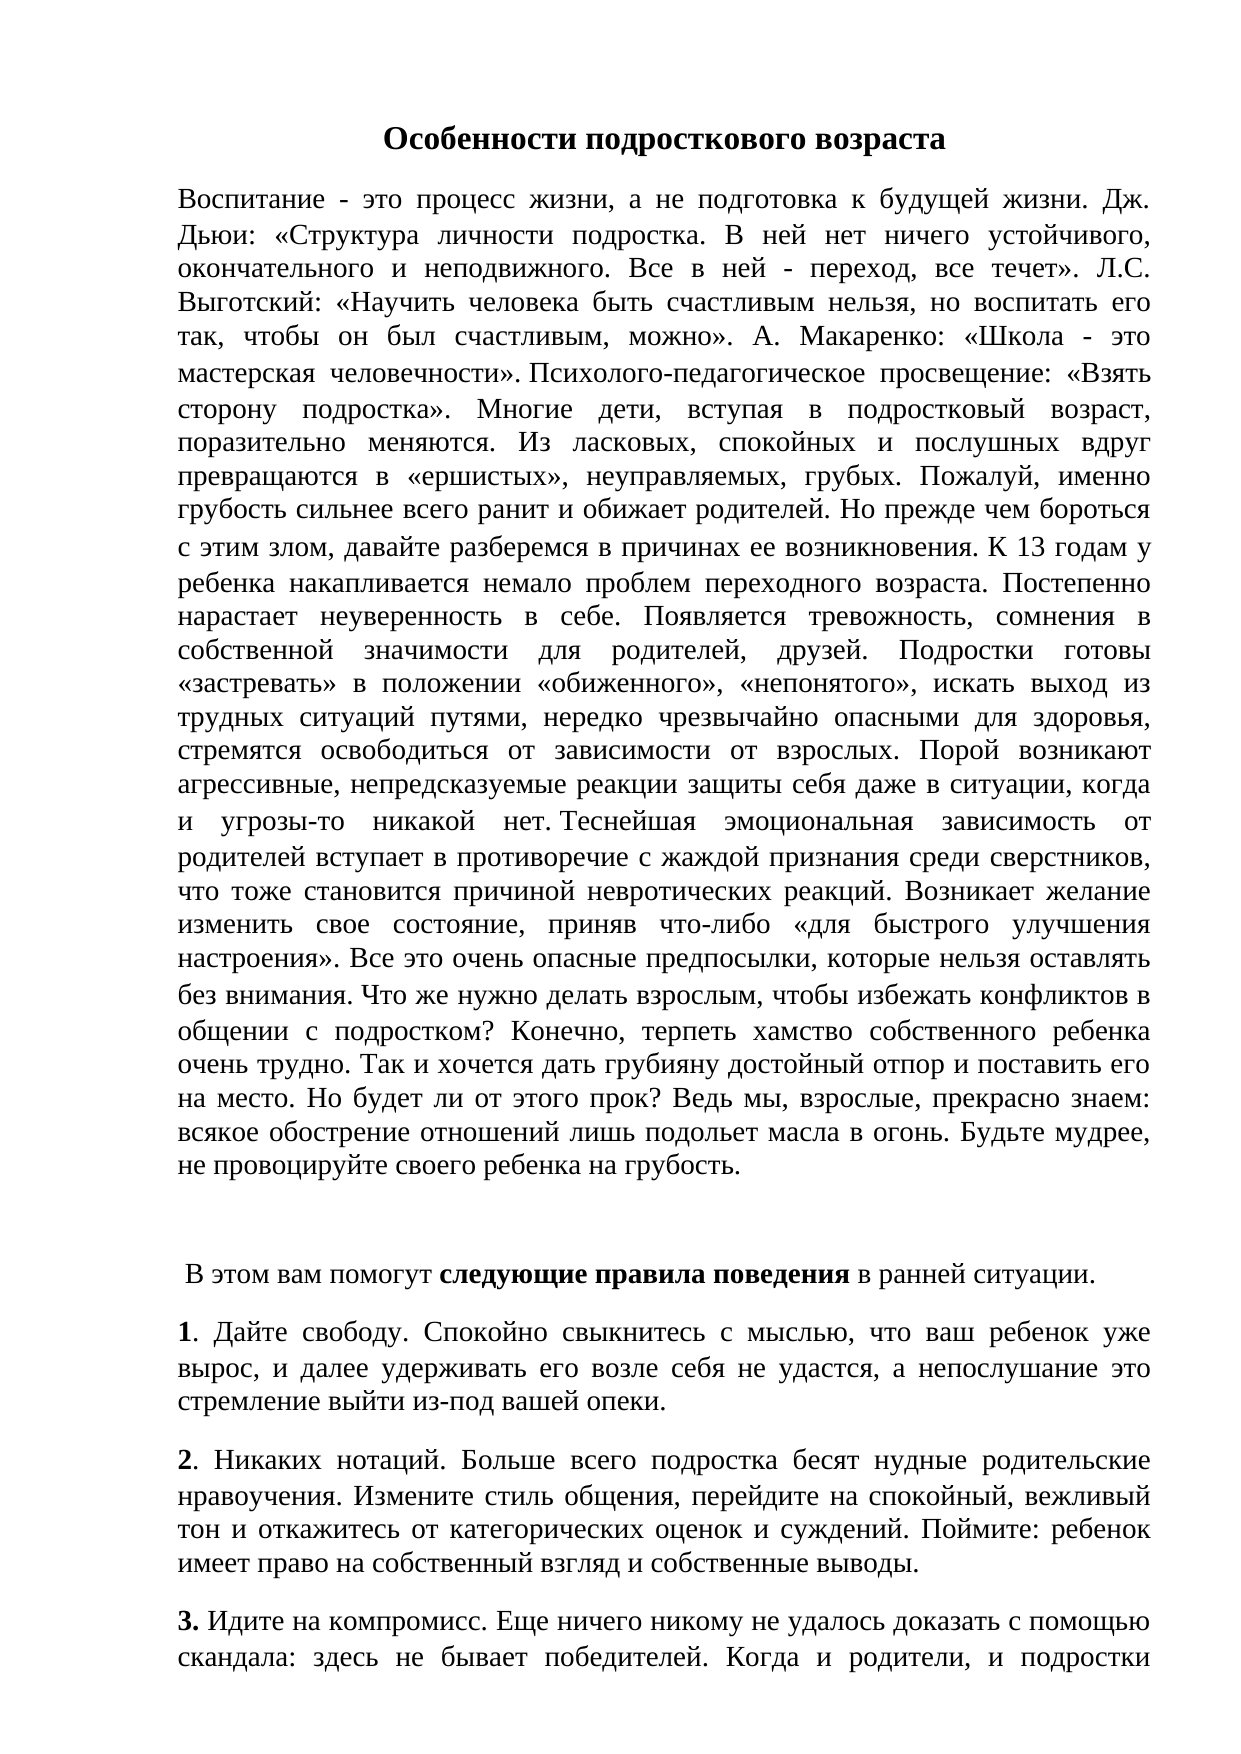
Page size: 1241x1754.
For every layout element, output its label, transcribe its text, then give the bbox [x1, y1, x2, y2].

text В этом вам помогут следующие правила поведения в ранней ситуации. [177, 1256, 1152, 1289]
text Особенности подросткового возраста [177, 118, 1152, 156]
text Воспитание - это процесс жизни, а не подготовка к будущей жизни. Дж. Дьюи: «Структура личности подростка. В ней нет ничего устойчивого, окончательного и неподвижного. Все в ней - переход, все течет». Л.С. Выготский: «Научить человека быть счастливым нельзя, но воспитать его так, чтобы он был счастливым, можно». А. Макаренко: «Школа - это мастерская человечности». Психолого-педагогическое просвещение: «Взять сторону подростка». Многие дети, вступая в подростковый возраст, поразительно меняются. Из ласковых, спокойных и послушных вдруг превращаются в «ершистых», неуправляемых, грубых. Пожалуй, именно грубость сильнее всего ранит и обижает родителей. Но прежде чем бороться с этим злом, давайте разберемся в причинах ее возникновения. К 13 годам у ребенка накапливается немало проблем переходного возраста. Постепенно нарастает неуверенность в себе. Появляется тревожность, сомнения в собственной значимости для родителей, друзей. Подростки готовы «застревать» в положении «обиженного», «непонятого», искать выход из трудных ситуаций путями, нередко чрезвычайно опасными для здоровья, стремятся освободиться от зависимости от взрослых. Порой возникают агрессивные, непредсказуемые реакции защиты себя даже в ситуации, когда и угрозы-то никакой нет. Теснейшая эмоциональная зависимость от родителей вступает в противоречие с жаждой признания среди сверстников, что тоже становится причиной невротических реакций. Возникает желание изменить свое состояние, приняв что-либо «для быстрого улучшения настроения». Все это очень опасные предпосылки, которые нельзя оставлять без внимания. Что же нужно делать взрослым, чтобы избежать конфликтов в общении с подростком? Конечно, терпеть хамство собственного ребенка очень трудно. Так и хочется дать грубияну достойный отпор и поставить его на место. Но будет ли от этого прок? Ведь мы, взрослые, прекрасно знаем: всякое обострение отношений лишь подольет масла в огонь. Будьте мудрее, не провоцируйте своего ребенка на грубость. [177, 177, 1152, 1181]
text 1. Дайте свободу. Спокойно свыкнитесь с мыслью, что ваш ребенок уже вырос, и далее удерживать его возле себя не удастся, а непослушание это стремление выйти из-под вашей опеки. [177, 1310, 1152, 1417]
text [177, 1599, 1152, 1672]
text 2. Никаких нотаций. Больше всего подростка бесят нудные родительские нравоучения. Измените стиль общения, перейдите на спокойный, вежливый тон и откажитесь от категорических оценок и суждений. Поймите: ребенок имеет право на собственный взгляд и собственные выводы. [177, 1438, 1152, 1578]
